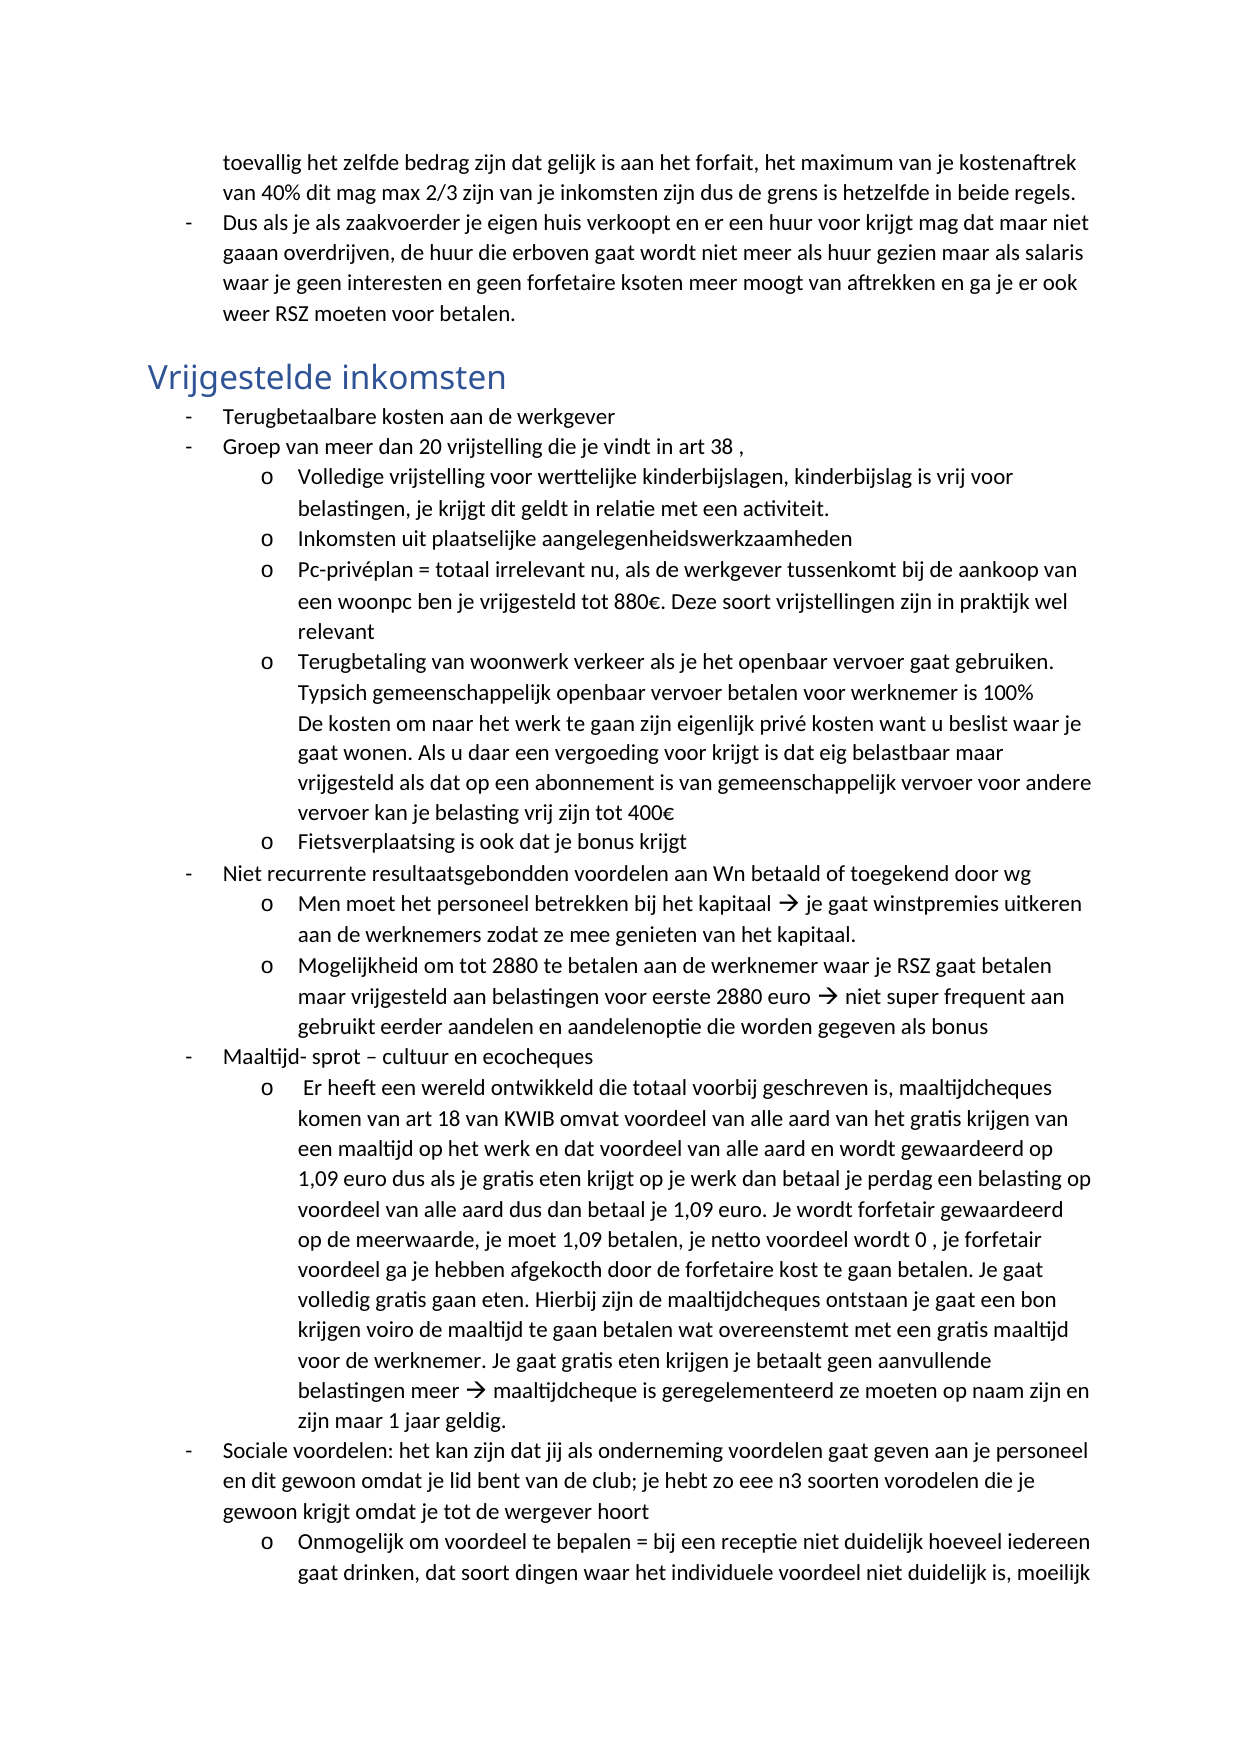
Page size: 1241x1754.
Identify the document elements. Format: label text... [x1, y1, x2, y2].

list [260, 1527, 1093, 1586]
list Dus als je als zaakvoerder je eigen huis verkoopt en er een huur voor krijgt mag dat maar niet gaaan overdrijven, de huur die erboven gaat wordt niet meer als huur gezien maar als salaris waar je geen interesten en geen forfetaire ksoten meer moogt van aftrekken en ga je er ook weer RSZ moeten voor betalen. [185, 208, 1093, 327]
list Men moet het personeel betrekken bij het kapitaal je gaat winstpremies uitkeren aan de werknemers zodat ze mee genieten van het kapitaal. [260, 889, 1093, 948]
list Maaltijd- sprot – cultuur en ecocheques [185, 1042, 1093, 1071]
list Terugbetaalbare kosten aan de werkgever [185, 402, 1093, 430]
list Inkomsten uit plaatselijke aangelegenheidswerkzaamheden [260, 524, 1093, 553]
list Niet recurrente resultaatsgebondden voordelen aan Wn betaald of toegekend door wg [185, 859, 1093, 887]
list Pc-privéplan = totaal irrelevant nu, als de werkgever tussenkomt bij de aankoop van een woonpc ben je vrijgesteld tot 880€. Deze soort vrijstellingen zijn in praktijk wel relevant [260, 555, 1093, 645]
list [185, 148, 1093, 206]
list Mogelijkheid om tot 2880 te betalen aan de werknemer waar je RSZ gaat betalen maar vrijgesteld aan belastingen voor eerste 2880 euro niet super frequent aan gebruikt eerder aandelen en aandelenoptie die worden gegeven als bonus [260, 951, 1093, 1040]
list Fietsverplaatsing is ook dat je bonus krijgt [260, 827, 1093, 857]
subtitle Vrijgestelde inkomsten [148, 354, 1093, 399]
list Terugbetaling van woonwerk verkeer als je het openbaar vervoer gaat gebruiken. Typsich gemeenschappelijk openbaar vervoer betalen voor werknemer is 100% [260, 647, 1093, 707]
list Volledige vrijstelling voor werttelijke kinderbijslagen, kinderbijslag is vrij voor belastingen, je krijgt dit geldt in relatie met een activiteit. [260, 462, 1093, 522]
list Sociale voordelen: het kan zijn dat jij als onderneming voordelen gaat geven aan je personeel en dit gewoon omdat je lid bent van de club; je hebt zo eee n3 soorten vorodelen die je gewoon krigjt omdat je tot de wergever hoort [185, 1436, 1093, 1525]
list De kosten om naar het werk te gaan zijn eigenlijk privé kosten want u beslist waar je gaat wonen. Als u daar een vergoeding voor krijgt is dat eig belastbaar maar vrijgesteld als dat op een abonnement is van gemeenschappelijk vervoer voor andere vervoer kan je belasting vrij zijn tot 400€ [298, 709, 1093, 826]
list Er heeft een wereld ontwikkeld die totaal voorbij geschreven is, maaltijdcheques komen van art 18 van KWIB omvat voordeel van alle aard van het gratis krijgen van een maaltijd op het werk en dat voordeel van alle aard en wordt gewaardeerd op 1,09 euro dus als je gratis eten krijgt op je werk dan betaal je perdag een belasting op voordeel van alle aard dus dan betaal je 1,09 euro. Je wordt forfetair gewaardeerd op de meerwaarde, je moet 1,09 betalen, je netto voordeel wordt 0 , je forfetair voordeel ga je hebben afgekocth door de forfetaire kost te gaan betalen. Je gaat volledig gratis gaan eten. Hierbij zijn de maaltijdcheques ontstaan je gaat een bon krijgen voiro de maaltijd te gaan betalen wat overeenstemt met een gratis maaltijd voor de werknemer. Je gaat gratis eten krijgen je betaalt geen aanvullende belastingen meer maaltijdcheque is geregelementeerd ze moeten op naam zijn en zijn maar 1 jaar geldig. [260, 1073, 1093, 1434]
list Groep van meer dan 20 vrijstelling die je vindt in art 38 , [185, 432, 1093, 460]
